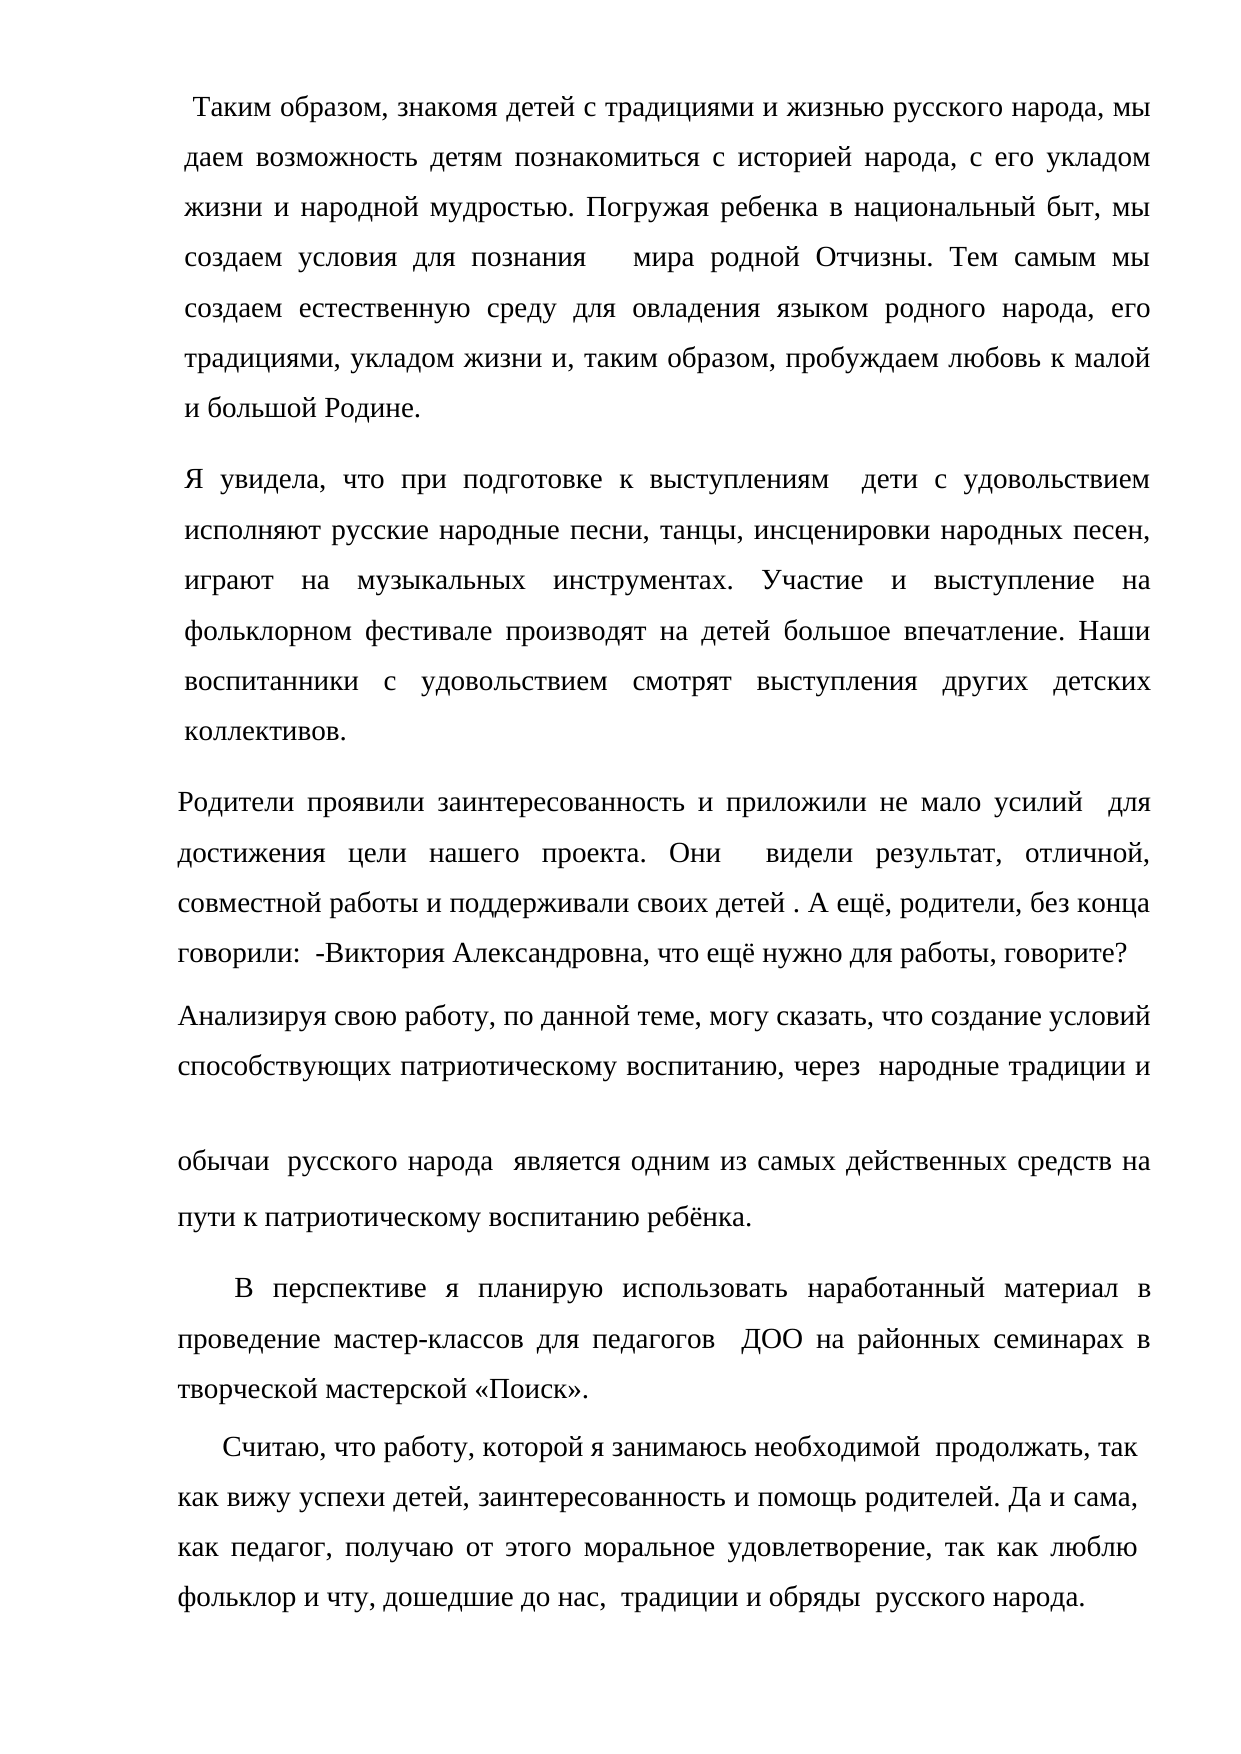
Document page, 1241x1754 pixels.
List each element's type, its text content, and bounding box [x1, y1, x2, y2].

text Я увидела, что при подготовке к выступлениям дети с удовольствием исполняют русские народные песни, танцы, инсценировки народных песен, играют на музыкальных инструментах. Участие и выступление на фольклорном фестивале производят на детей большое впечатление. Наши воспитанники с удовольствием смотрят выступления других детских коллективов. [184, 462, 1152, 747]
text Таким образом, знакомя детей с традициями и жизнью русского народа, мы даем возможность детям познакомиться с историей народа, с его укладом жизни и народной мудростью. Погружая ребенка в национальный быт, мы создаем условия для познания мира родной Отчизны. Тем самым мы создаем естественную среду для овладения языком родного народа, его традициями, укладом жизни и, таким образом, пробуждаем любовь к малой и большой Родине. [184, 89, 1152, 424]
text Считаю, что работу, которой я занимаюсь необходимой продолжать, так как вижу успехи детей, заинтересованность и помощь родителей. Да и сама, как педагог, получаю от этого моральное удовлетворение, так как люблю фольклор и чту, дошедшие до нас, традиции и обряды русского народа. [177, 1429, 1139, 1613]
text Анализируя свою работу, по данной теме, могу сказать, что создание условий способствующих патриотическому воспитанию, через народные традиции и обычаи русского народа является одним из самых действенных средств на пути к патриотическому воспитанию ребёнка. [177, 998, 1152, 1233]
text В перспективе я планирую использовать наработанный материал в проведение мастер-классов для педагогов ДОО на районных семинарах в творческой мастерской «Поиск». [177, 1271, 1152, 1405]
text Родители проявили заинтересованность и приложили не мало усилий для достижения цели нашего проекта. Они видели результат, отличной, совместной работы и поддерживали своих детей . А ещё, родители, без конца говорили: -Виктория Александровна, что ещё нужно для работы, говорите? [177, 784, 1152, 969]
